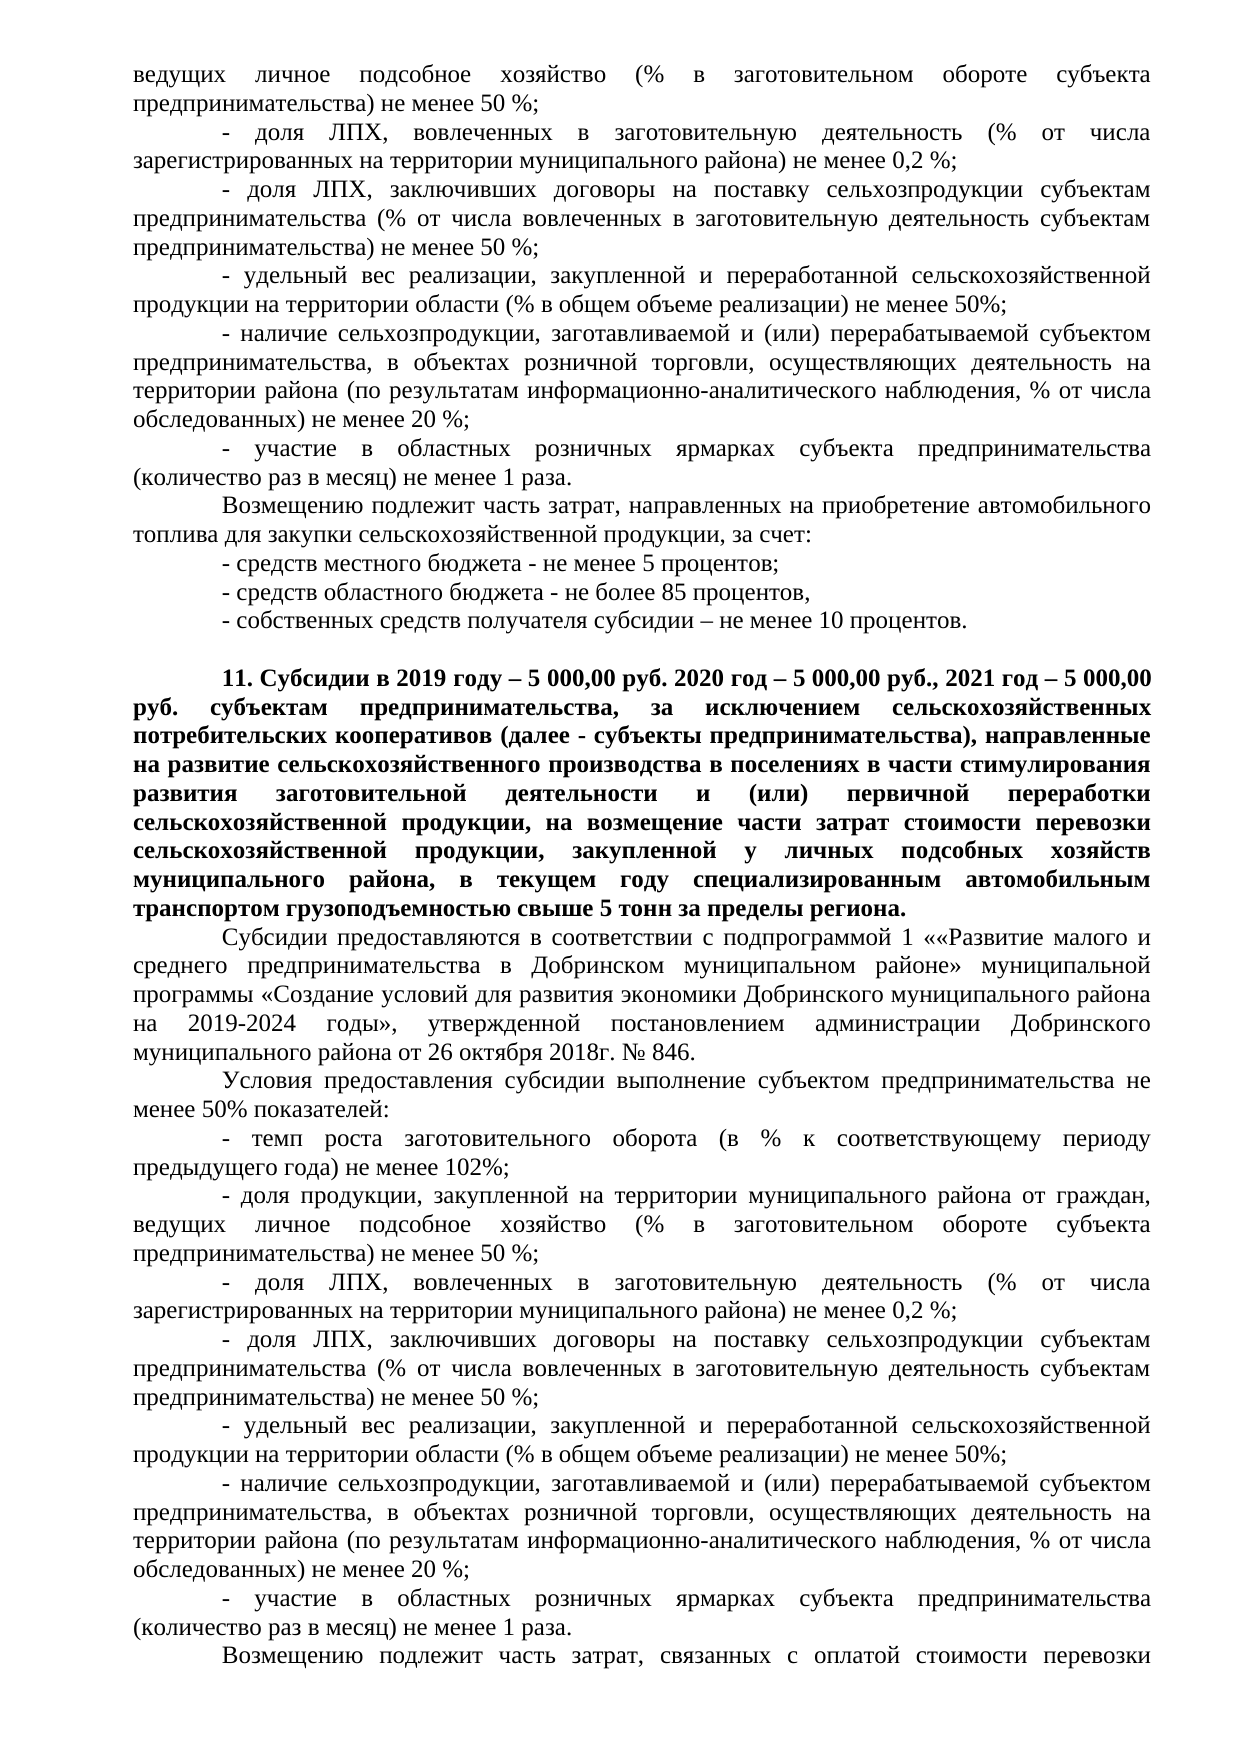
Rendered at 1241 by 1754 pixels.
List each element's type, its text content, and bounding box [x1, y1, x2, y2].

text - наличие сельхозпродукции, заготавливаемой и (или) перерабатываемой субъектом предпринимательства, в объектах розничной торговли, осуществляющих деятельность на территории района (по результатам информационно-аналитического наблюдения, % от числа обследованных) не менее 20 %; [133, 318, 1152, 433]
text - темп роста заготовительного оборота (в % к соответствующему периоду предыдущего года) не менее 102%; [133, 1123, 1152, 1180]
text Условия предоставления субсидии выполнение субъектом предпринимательства не менее 50% показателей: [133, 1065, 1152, 1123]
text - участие в областных розничных ярмарках субъекта предпринимательства (количество раз в месяц) не менее 1 раза. [133, 1583, 1152, 1640]
text - доля ЛПХ, вовлеченных в заготовительную деятельность (% от числа зарегистрированных на территории муниципального района) не менее 0,2 %; [133, 117, 1152, 174]
text 11. Субсидии в 2019 году – 5 000,00 руб. 2020 год – 5 000,00 руб., 2021 год – 5 000,00 руб. субъектам предпринимательства, за исключением сельскохозяйственных потребительских кооперативов (далее - субъекты предпринимательства), направленные на развитие сельскохозяйственного производства в поселениях в части стимулирования развития заготовительной деятельности и (или) первичной переработки сельскохозяйственной продукции, на возмещение части затрат стоимости перевозки сельскохозяйственной продукции, закупленной у личных подсобных хозяйств муниципального района, в текущем году специализированным автомобильным транспортом грузоподъемностью свыше 5 тонн за пределы региона. [133, 663, 1152, 922]
text - средств местного бюджета - не менее 5 процентов; [133, 548, 1152, 577]
text - средств областного бюджета - не более 85 процентов, [133, 577, 1152, 605]
text - наличие сельхозпродукции, заготавливаемой и (или) перерабатываемой субъектом предпринимательства, в объектах розничной торговли, осуществляющих деятельность на территории района (по результатам информационно-аналитического наблюдения, % от числа обследованных) не менее 20 %; [133, 1468, 1152, 1583]
text - доля ЛПХ, вовлеченных в заготовительную деятельность (% от числа зарегистрированных на территории муниципального района) не менее 0,2 %; [133, 1267, 1152, 1324]
text - участие в областных розничных ярмарках субъекта предпринимательства (количество раз в месяц) не менее 1 раза. [133, 433, 1152, 490]
text - удельный вес реализации, закупленной и переработанной сельскохозяйственной продукции на территории области (% в общем объеме реализации) не менее 50%; [133, 260, 1152, 318]
text - доля ЛПХ, заключивших договоры на поставку сельхозпродукции субъектам предпринимательства (% от числа вовлеченных в заготовительную деятельность субъектам предпринимательства) не менее 50 %; [133, 174, 1152, 260]
text Субсидии предоставляются в соответствии с подпрограммой 1 ««Развитие малого и среднего предпринимательства в Добринском муниципальном районе» муниципальной программы «Создание условий для развития экономики Добринского муниципального района на 2019-2024 годы», утвержденной постановлением администрации Добринского муниципального района от 26 октября 2018г. № 846. [133, 922, 1152, 1065]
text Возмещению подлежит часть затрат, направленных на приобретение автомобильного топлива для закупки сельскохозяйственной продукции, за счет: [133, 490, 1152, 548]
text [133, 1640, 1152, 1669]
text - доля ЛПХ, заключивших договоры на поставку сельхозпродукции субъектам предпринимательства (% от числа вовлеченных в заготовительную деятельность субъектам предпринимательства) не менее 50 %; [133, 1324, 1152, 1410]
text - собственных средств получателя субсидии – не менее 10 процентов. [133, 605, 1152, 634]
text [133, 59, 1152, 117]
text - удельный вес реализации, закупленной и переработанной сельскохозяйственной продукции на территории области (% в общем объеме реализации) не менее 50%; [133, 1410, 1152, 1468]
